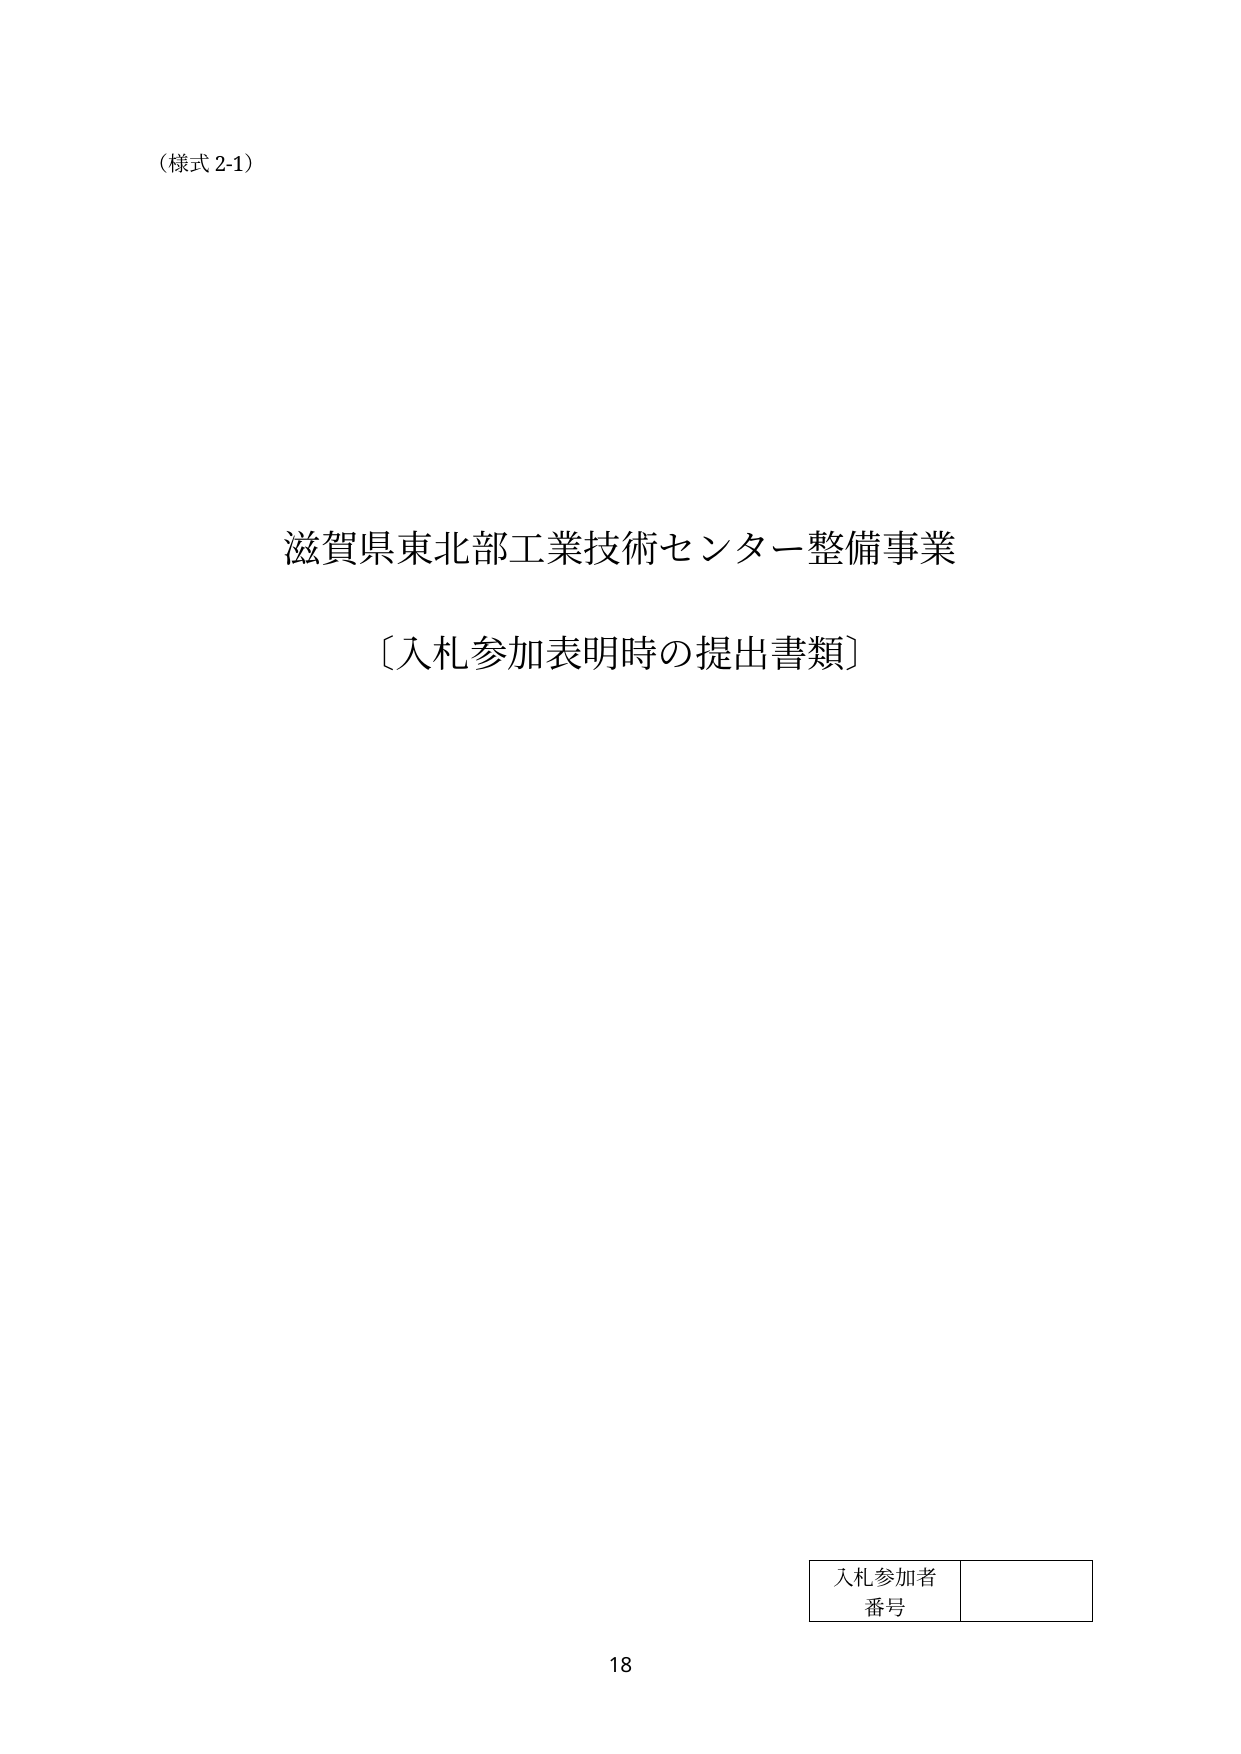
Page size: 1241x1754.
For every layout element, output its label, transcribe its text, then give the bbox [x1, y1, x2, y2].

text 〔入札参加表明時の提出書類〕 [148, 624, 1092, 678]
text 滋賀県東北部工業技術センター整備事業 [148, 519, 1092, 573]
text （様式2-1） [148, 148, 1092, 178]
